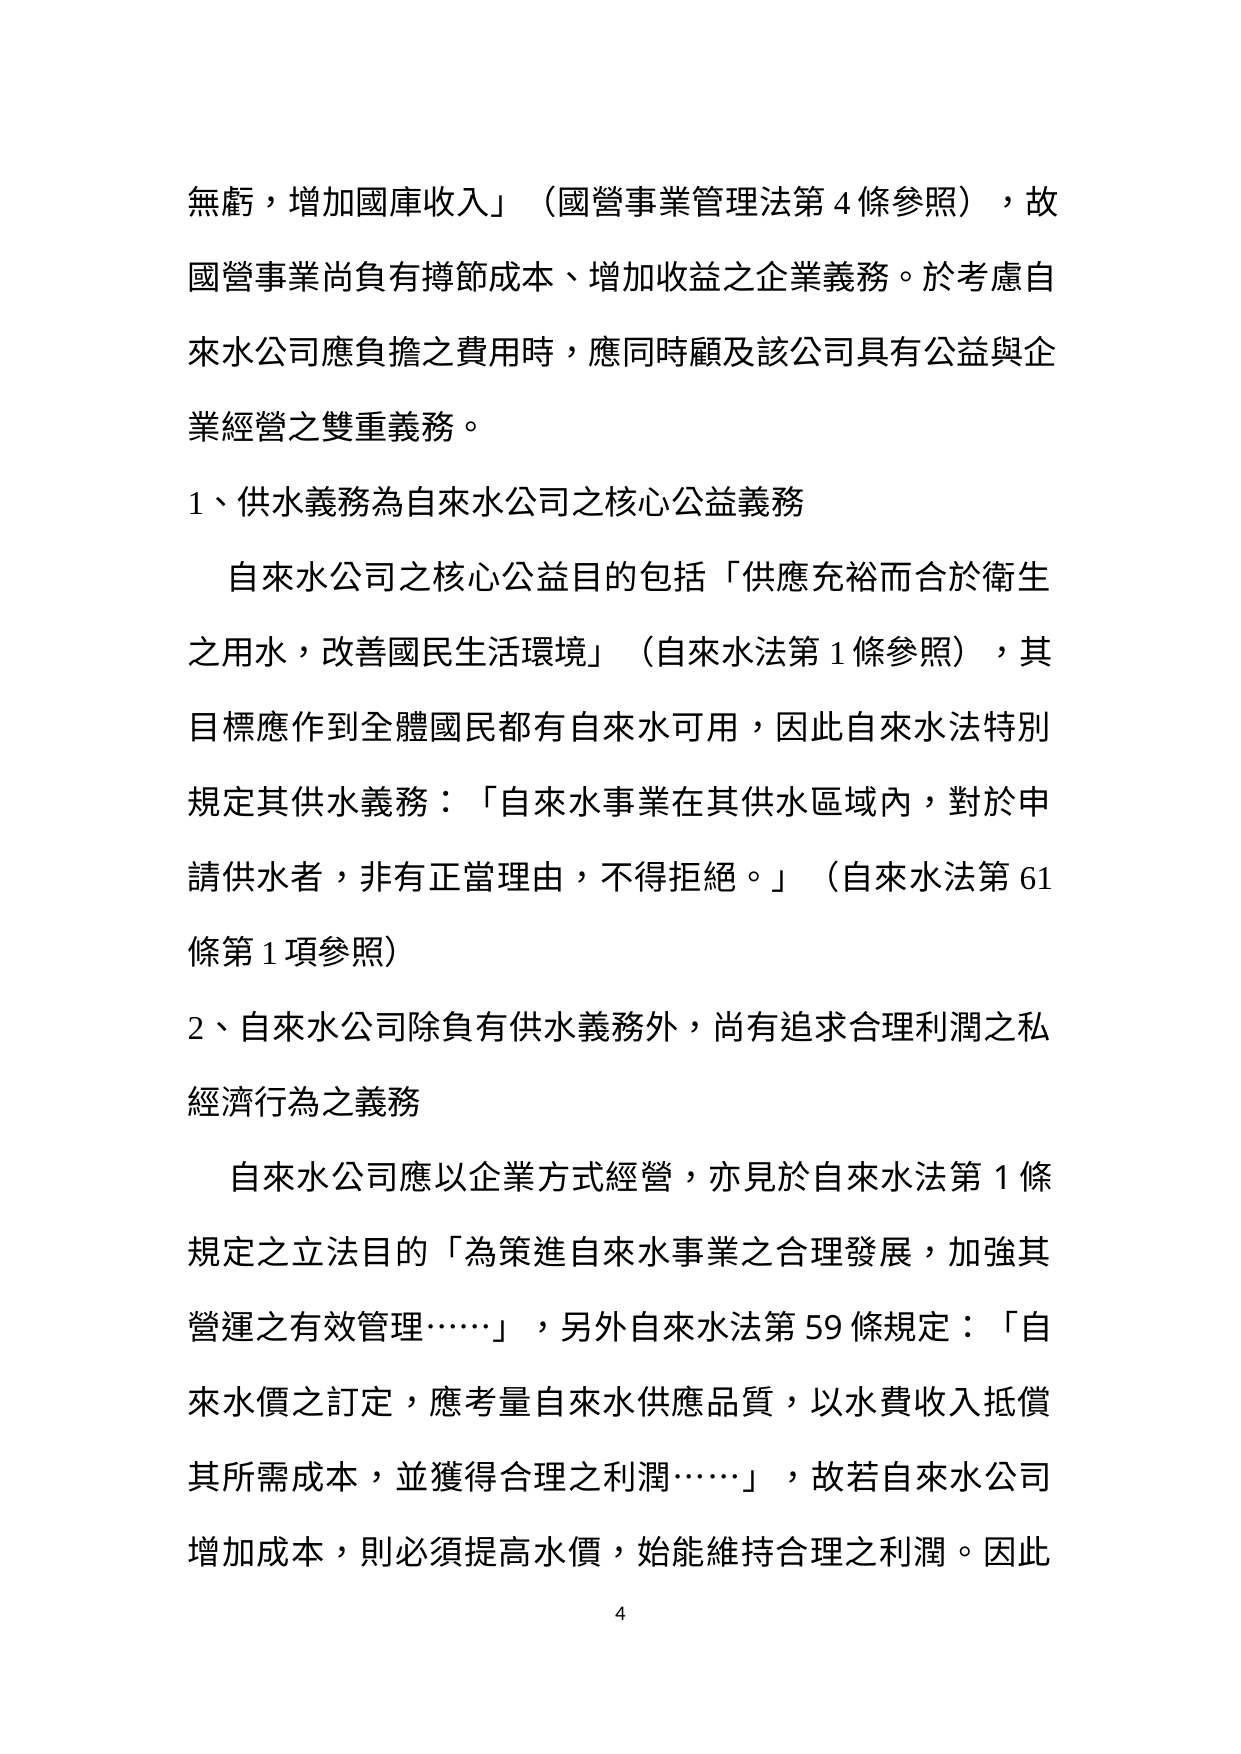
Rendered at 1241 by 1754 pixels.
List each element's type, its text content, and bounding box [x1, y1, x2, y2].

text 2、自來水公司除負有供水義務外，尚有追求合理利潤之私經濟行為之義務 [187, 987, 1053, 1137]
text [187, 1137, 1053, 1587]
text 自來水公司之核心公益目的包括「供應充裕而合於衛生之用水，改善國民生活環境」（自來水法第1條參照），其目標應作到全體國民都有自來水可用，因此自來水法特別規定其供水義務：「自來水事業在其供水區域內，對於申請供水者，非有正當理由，不得拒絕。」（自來水法第61條第1項參照） [187, 537, 1053, 987]
text 1、供水義務為自來水公司之核心公益義務 [187, 462, 1059, 537]
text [187, 162, 1059, 462]
